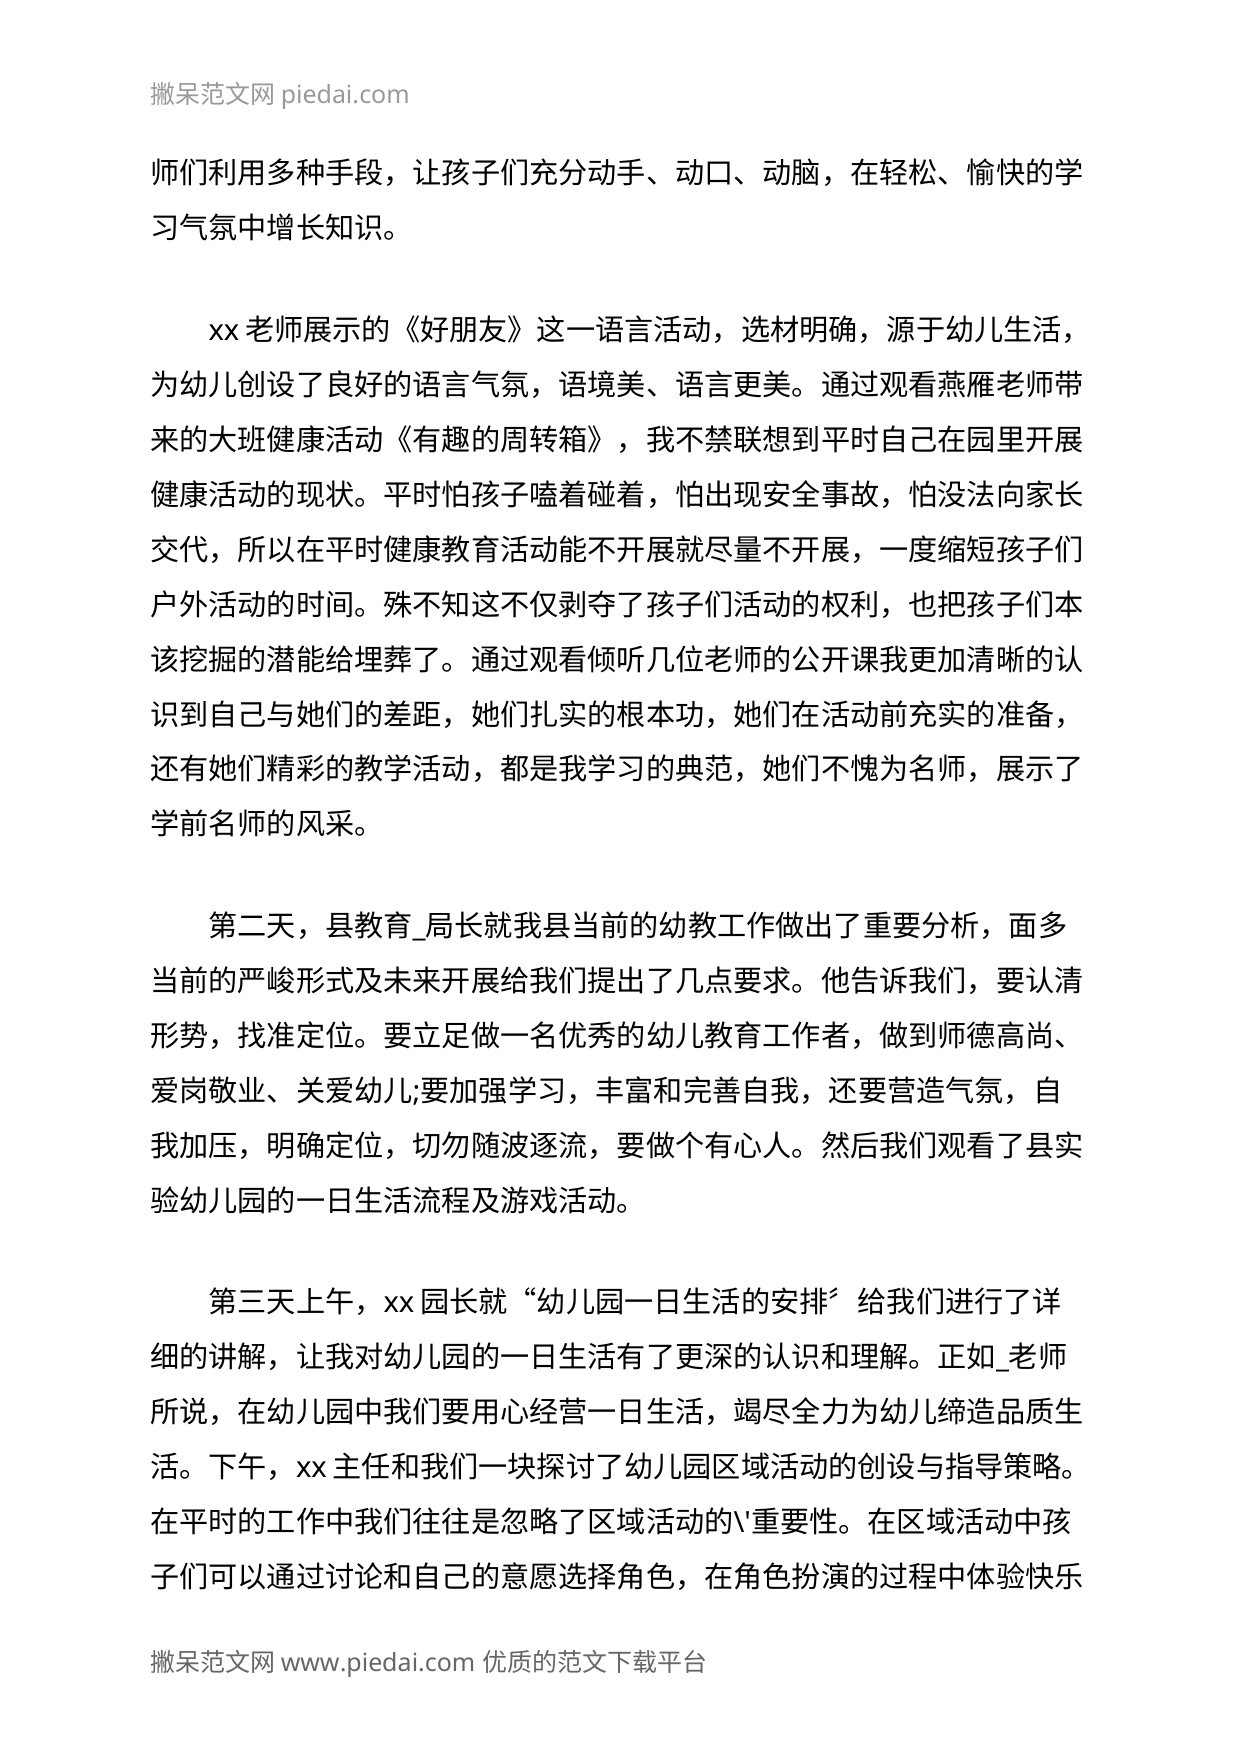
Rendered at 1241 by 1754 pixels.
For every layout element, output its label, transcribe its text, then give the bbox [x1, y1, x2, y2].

text 第二天，县教育_局长就我县当前的幼教工作做出了重要分析，面多当前的严峻形式及未来开展给我们提出了几点要求。他告诉我们，要认清形势，找准定位。要立足做一名优秀的幼儿教育工作者，做到师德高尚、爱岗敬业、关爱幼儿;要加强学习，丰富和完善自我，还要营造气氛，自我加压，明确定位，切勿随波逐流，要做个有心人。然后我们观看了县实验幼儿园的一日生活流程及游戏活动。 [150, 903, 1090, 1219]
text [150, 150, 1090, 247]
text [150, 1279, 1090, 1596]
text xx老师展示的《好朋友》这一语言活动，选材明确，源于幼儿生活，为幼儿创设了良好的语言气氛，语境美、语言更美。通过观看燕雁老师带来的大班健康活动《有趣的周转箱》，我不禁联想到平时自己在园里开展健康活动的现状。平时怕孩子嗑着碰着，怕出现安全事故，怕没法向家长交代，所以在平时健康教育活动能不开展就尽量不开展，一度缩短孩子们户外活动的时间。殊不知这不仅剥夺了孩子们活动的权利，也把孩子们本该挖掘的潜能给埋葬了。通过观看倾听几位老师的公开课我更加清晰的认识到自己与她们的差距，她们扎实的根本功，她们在活动前充实的准备，还有她们精彩的教学活动，都是我学习的典范，她们不愧为名师，展示了学前名师的风采。 [150, 307, 1090, 843]
